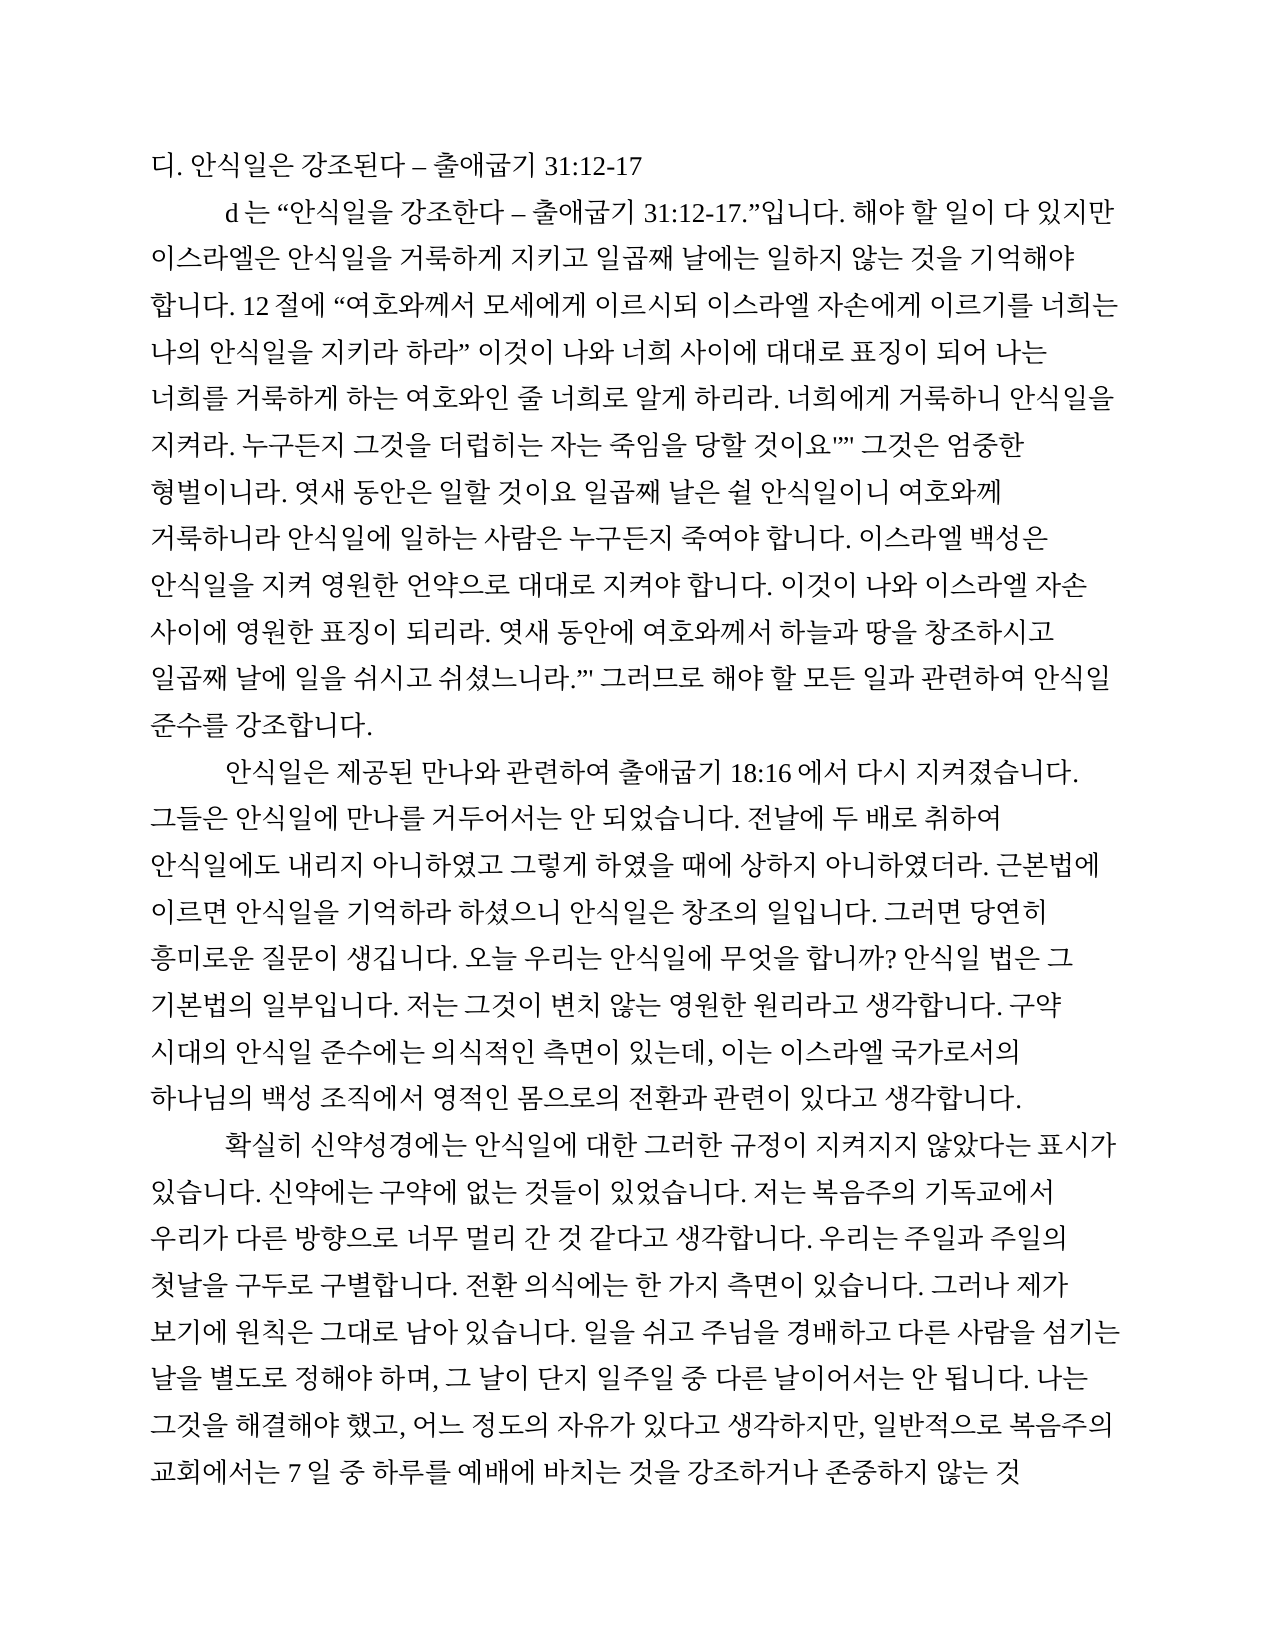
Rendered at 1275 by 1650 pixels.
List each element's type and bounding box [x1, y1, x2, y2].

text [150, 150, 1125, 1488]
